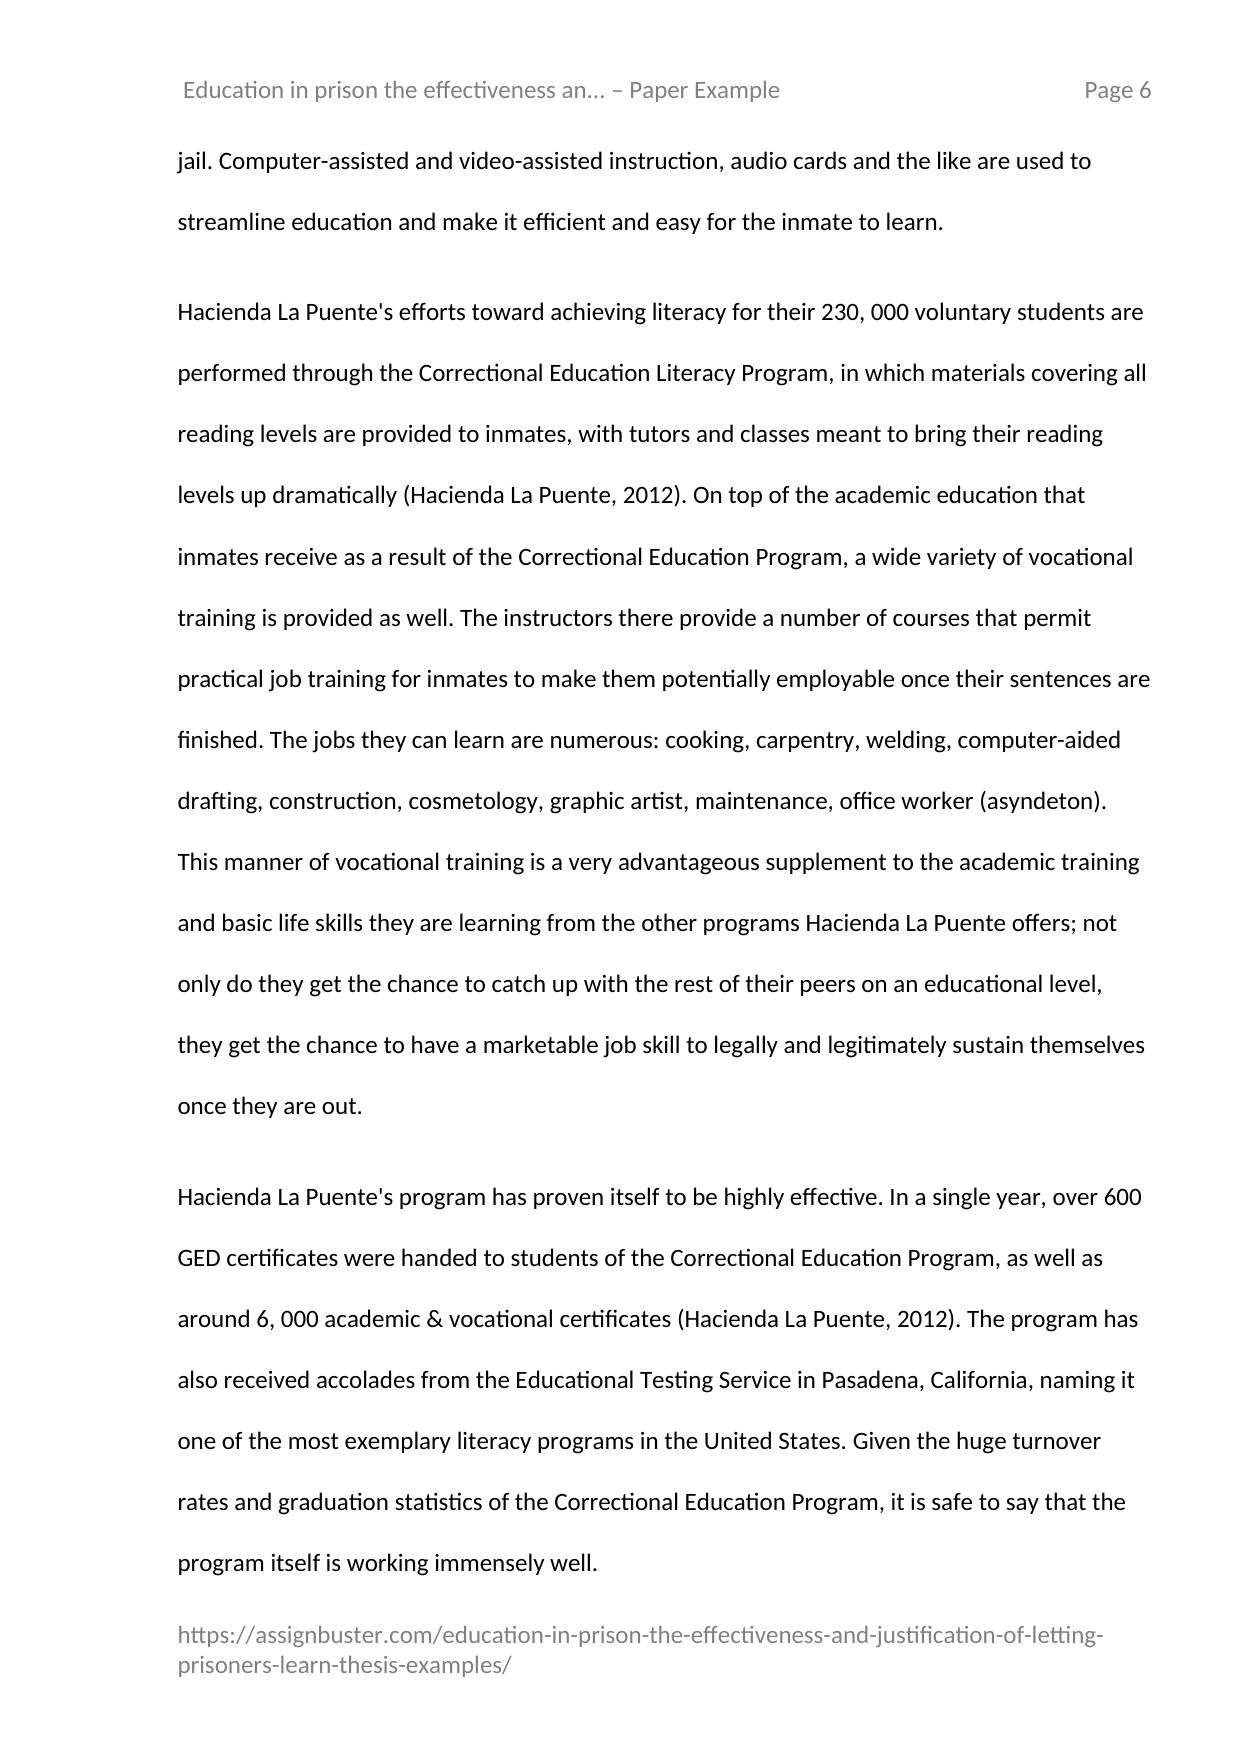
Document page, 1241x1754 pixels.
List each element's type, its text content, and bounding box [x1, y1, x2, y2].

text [177, 145, 1152, 237]
text Hacienda La Puente's program has proven itself to be highly effective. In a single year, over 600 GED certificates were handed to students of the Correctional Education Program, as well as around 6, 000 academic & vocational certificates (Hacienda La Puente, 2012). The program has also received accolades from the Educational Testing Service in Pasadena, California, naming it one of the most exemplary literacy programs in the United States. Given the huge turnover rates and graduation statistics of the Correctional Education Program, it is safe to say that the program itself is working immensely well. [177, 1181, 1152, 1577]
text Hacienda La Puente's efforts toward achieving literacy for their 230, 000 voluntary students are performed through the Correctional Education Literacy Program, in which materials covering all reading levels are provided to inmates, with tutors and classes meant to bring their reading levels up dramatically (Hacienda La Puente, 2012). On top of the academic education that inmates receive as a result of the Correctional Education Program, a wide variety of vocational training is provided as well. The instructors there provide a number of courses that permit practical job training for inmates to make them potentially employable once their sentences are finished. The jobs they can learn are numerous: cooking, carpentry, welding, computer-aided drafting, construction, cosmetology, graphic artist, maintenance, office worker (asyndeton). This manner of vocational training is a very advantageous supplement to the academic training and basic life skills they are learning from the other programs Hacienda La Puente offers; not only do they get the chance to catch up with the rest of their peers on an educational level, they get the chance to have a marketable job skill to legally and legitimately sustain themselves once they are out. [177, 297, 1152, 1121]
